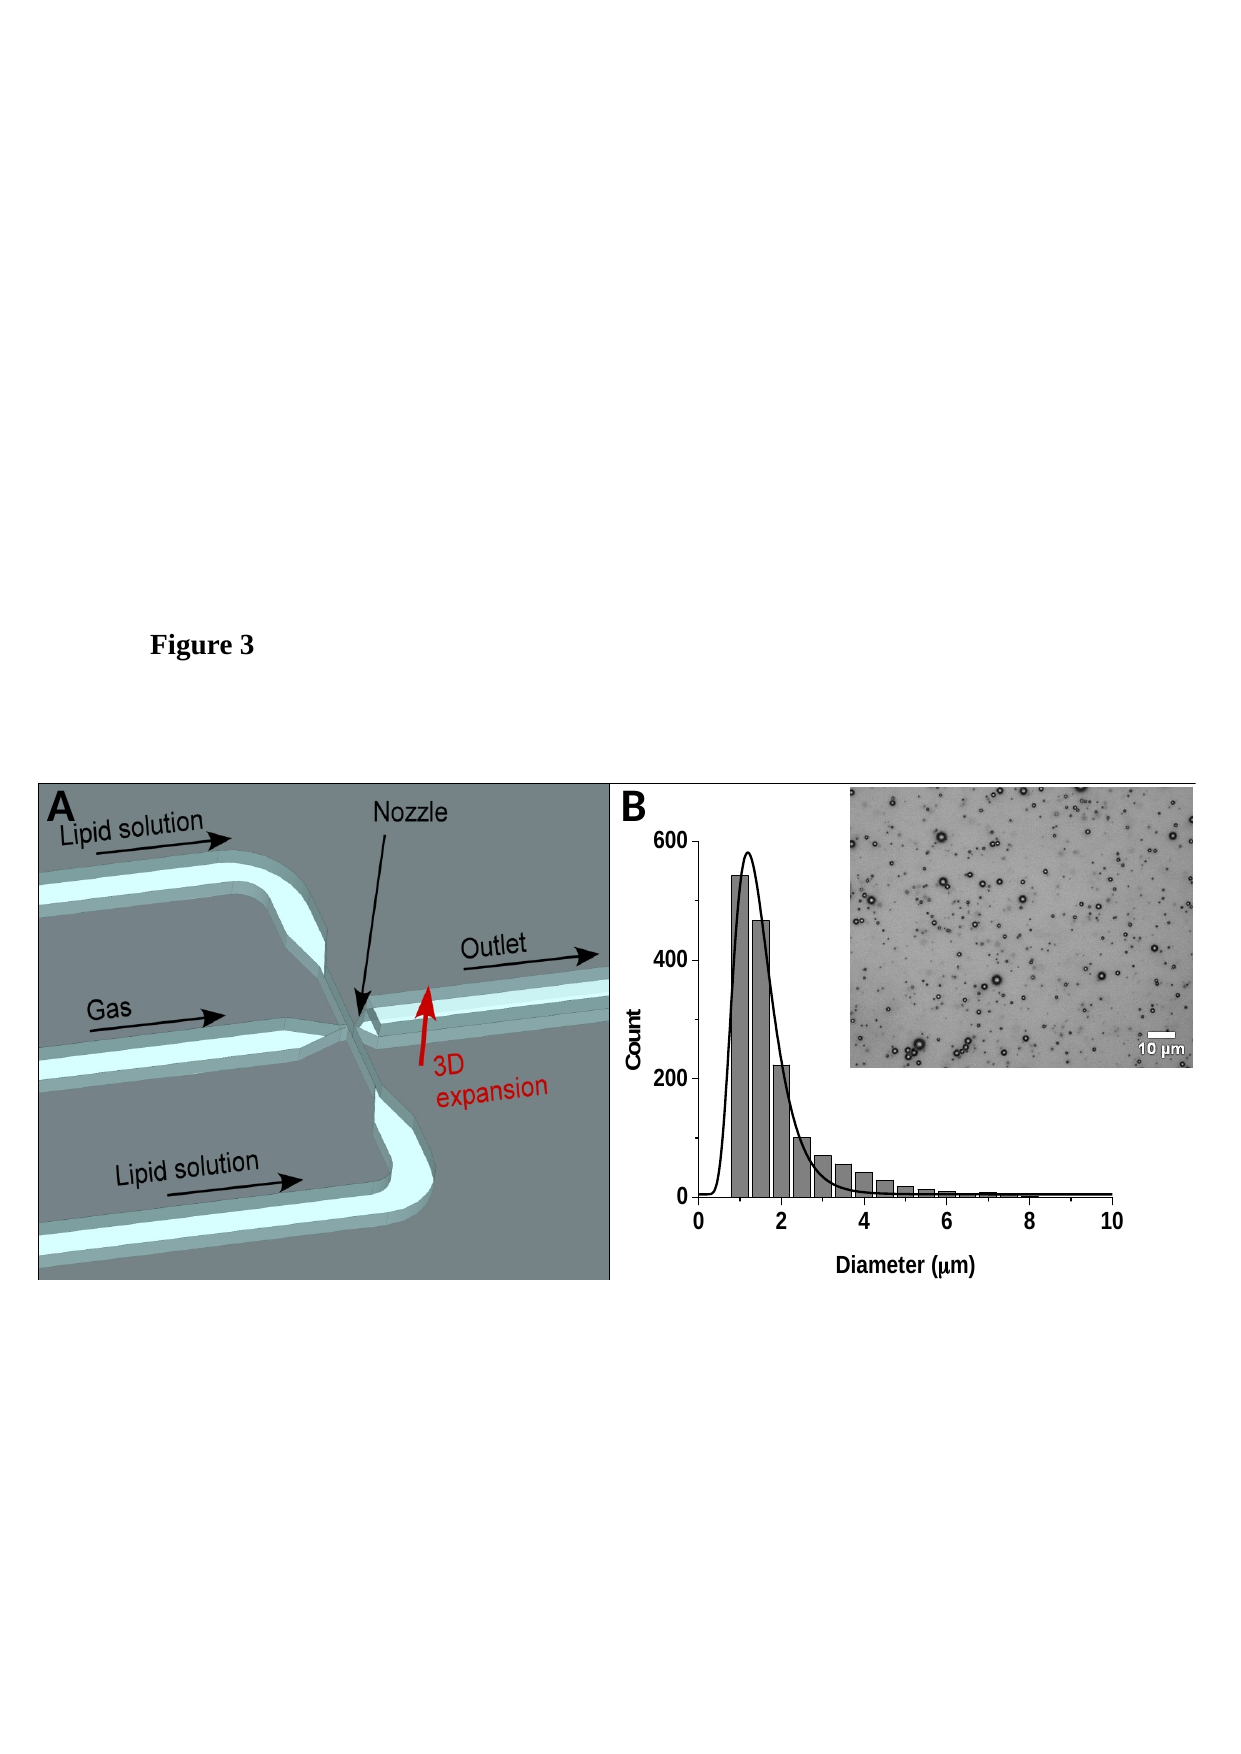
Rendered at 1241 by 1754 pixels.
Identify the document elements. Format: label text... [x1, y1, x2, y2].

text Figure 3 [150, 627, 1090, 661]
